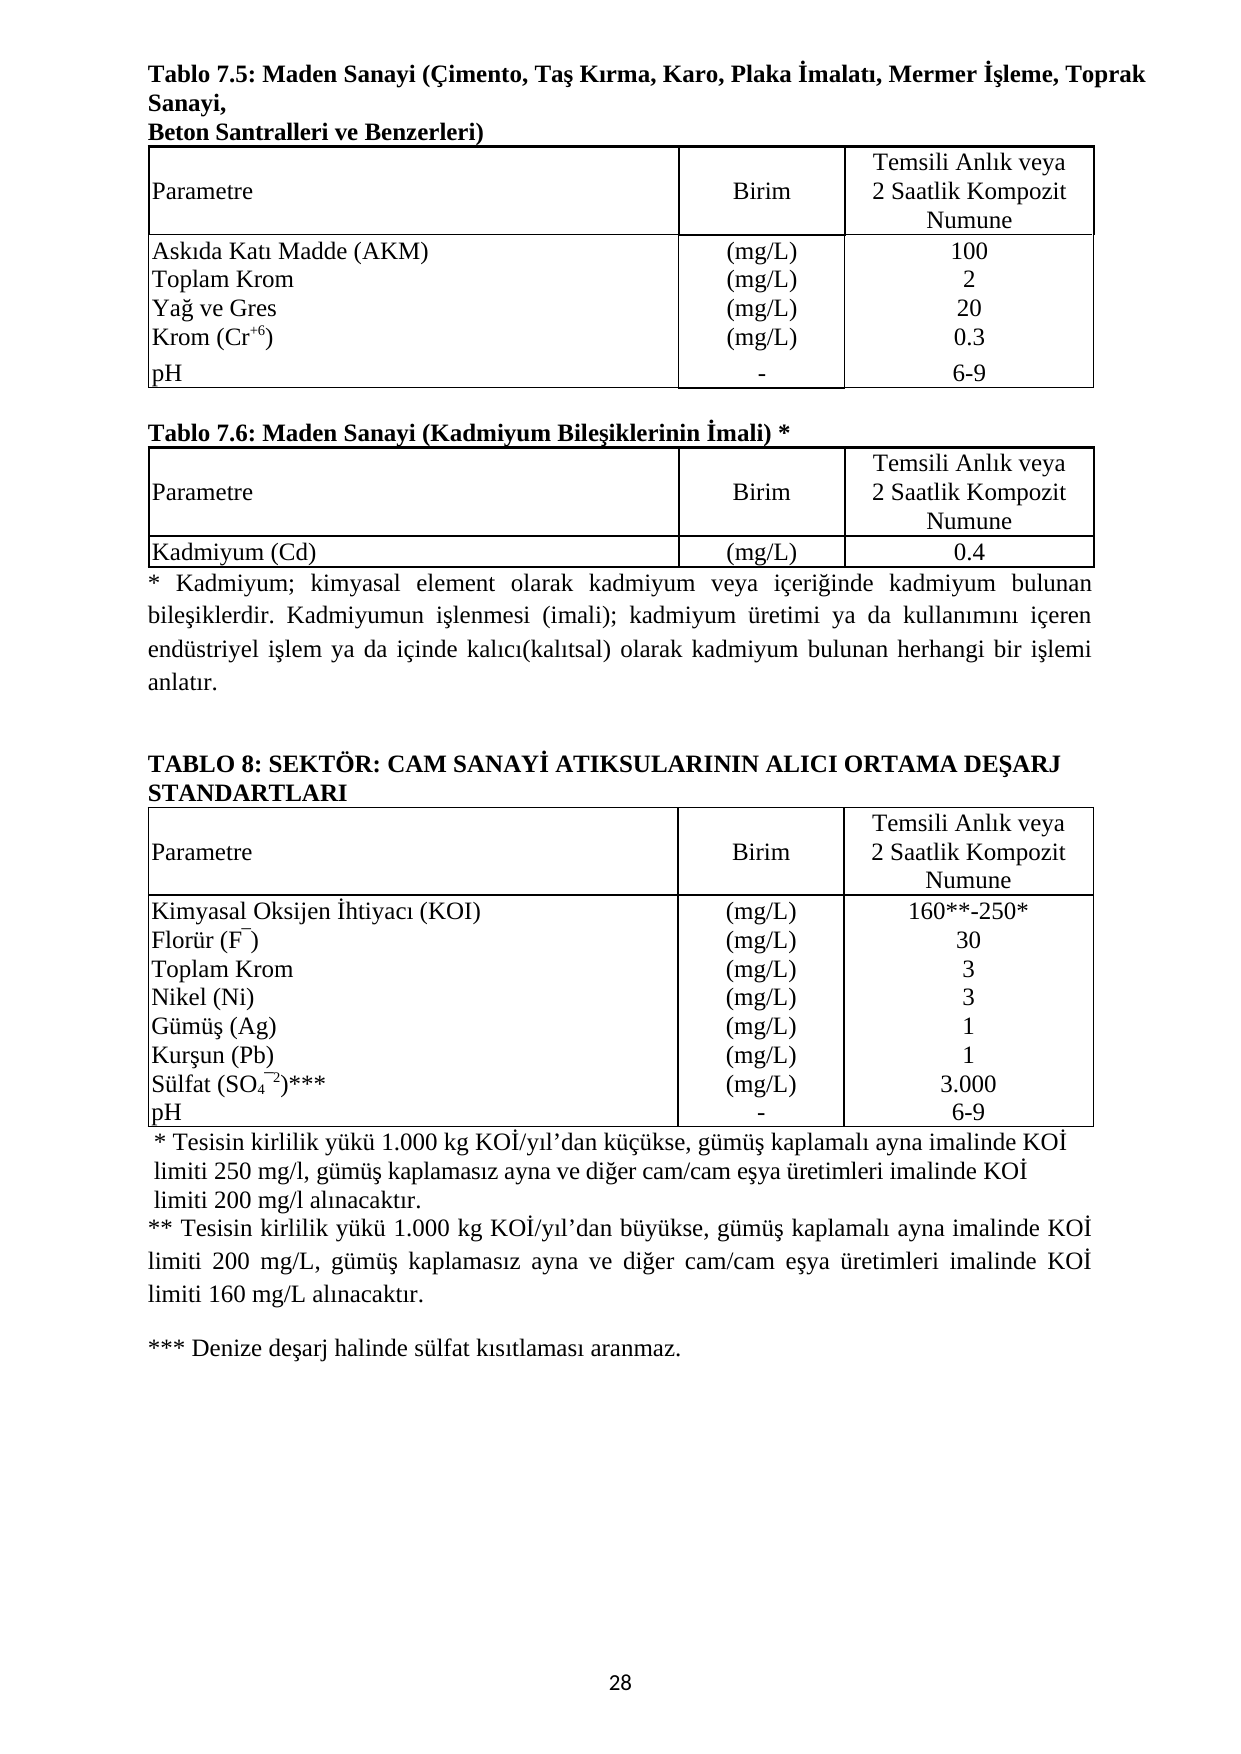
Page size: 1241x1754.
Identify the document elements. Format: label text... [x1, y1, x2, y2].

table_cell - [679, 358, 844, 387]
table_cell - [679, 1098, 843, 1126]
table_cell 3.000 [845, 1069, 1093, 1097]
table_cell Kurşun (Pb) [149, 1040, 677, 1069]
table_header Birim [680, 148, 844, 234]
table_cell 3 [845, 954, 1093, 982]
table_cell (mg/L) [679, 983, 843, 1011]
table_cell 0.4 [846, 537, 1093, 566]
table_cell Askıda Katı Madde (AKM) [149, 235, 678, 264]
table_cell (mg/L) [679, 236, 844, 264]
text ** Tesisin kirlilik yükü 1.000 kg KOİ/yıl’dan büyükse, gümüş kaplamalı ayna imalinde KOİ limiti 200 mg/L, gümüş kaplamasız ayna ve diğer cam/cam eşya üretimleri imalinde KOİ limiti 160 mg/L alınacaktır. [148, 1213, 1093, 1308]
table_cell 6-9 [845, 358, 1093, 387]
table_cell 2 [845, 265, 1093, 293]
table_header Parametre [150, 449, 678, 535]
table_cell 160**-250* [845, 896, 1093, 925]
table_cell (mg/L) [679, 925, 843, 954]
table_cell Krom (Cr+6) [149, 322, 678, 358]
table_cell Sülfat (SO4‾2)*** [149, 1069, 677, 1097]
text * Tesisin kirlilik yükü 1.000 kg KOİ/yıl’dan küçükse, gümüş kaplamalı ayna imalinde KOİ limiti 250 mg/l, gümüş kaplamasız ayna ve diğer cam/cam eşya üretimleri imalinde KOİ limiti 200 mg/l alınacaktır. [153, 1127, 1087, 1213]
table_header Temsili Anlık veya 2 Saatlik Kompozit Numune [846, 449, 1093, 535]
table_cell Yağ ve Gres [149, 293, 678, 322]
table_cell 0.3 [845, 322, 1093, 358]
table_cell Florür (F‾) [149, 925, 677, 954]
table_header Temsili Anlık veya 2 Saatlik Kompozit Numune [845, 808, 1093, 894]
table_header Parametre [150, 148, 678, 234]
table_cell (mg/L) [679, 265, 844, 293]
table_cell (mg/L) [679, 896, 843, 925]
text *** Denize deşarj halinde sülfat kısıtlaması aranmaz. [148, 1333, 1093, 1362]
table_cell Gümüş (Ag) [149, 1011, 677, 1040]
table_header Birim [680, 449, 844, 535]
table_cell 20 [845, 293, 1093, 322]
table_cell 1 [845, 1040, 1093, 1069]
table_cell 30 [845, 925, 1093, 954]
table_cell (mg/L) [679, 322, 844, 358]
table_cell 3 [845, 983, 1093, 1011]
text Beton Santralleri ve Benzerleri) [148, 117, 1179, 145]
table_cell (mg/L) [679, 954, 843, 982]
table_cell pH [149, 358, 678, 387]
table_cell Kimyasal Oksijen İhtiyacı (KOI) [149, 896, 677, 925]
table_cell 6-9 [845, 1098, 1093, 1126]
text Tablo 7.6: Maden Sanayi (Kadmiyum Bileşiklerinin İmali) * [148, 418, 1179, 446]
subtitle TABLO 8: SEKTÖR: CAM SANAYİ ATIKSULARININ ALICI ORTAMA DEŞARJ STANDARTLARI [148, 749, 1179, 807]
table_cell Kadmiyum (Cd) [150, 537, 678, 566]
table_header Birim [679, 808, 843, 894]
text * Kadmiyum; kimyasal element olarak kadmiyum veya içeriğinde kadmiyum bulunan bileşiklerdir. Kadmiyumun işlenmesi (imali); kadmiyum üretimi ya da kullanımını içeren endüstriyel işlem ya da içinde kalıcı(kalıtsal) olarak kadmiyum bulunan herhangi bir işlemi anlatır. [148, 568, 1093, 695]
table_cell (mg/L) [679, 1040, 843, 1069]
table_cell (mg/L) [679, 1011, 843, 1040]
table_cell 1 [845, 1011, 1093, 1040]
table_header Parametre [149, 808, 677, 894]
table_cell pH [149, 1098, 677, 1126]
table_cell Nikel (Ni) [149, 983, 677, 1011]
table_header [846, 148, 1093, 234]
table_cell Toplam Krom [149, 265, 678, 293]
table_cell (mg/L) [679, 1069, 843, 1097]
table_cell (mg/L) [680, 537, 844, 566]
text Tablo 7.5: Maden Sanayi (Çimento, Taş Kırma, Karo, Plaka İmalatı, Mermer İşleme, Toprak Sanayi, [148, 59, 1179, 117]
table_cell (mg/L) [679, 293, 844, 322]
table_cell Toplam Krom [149, 954, 677, 982]
table_cell 100 [845, 234, 1093, 264]
